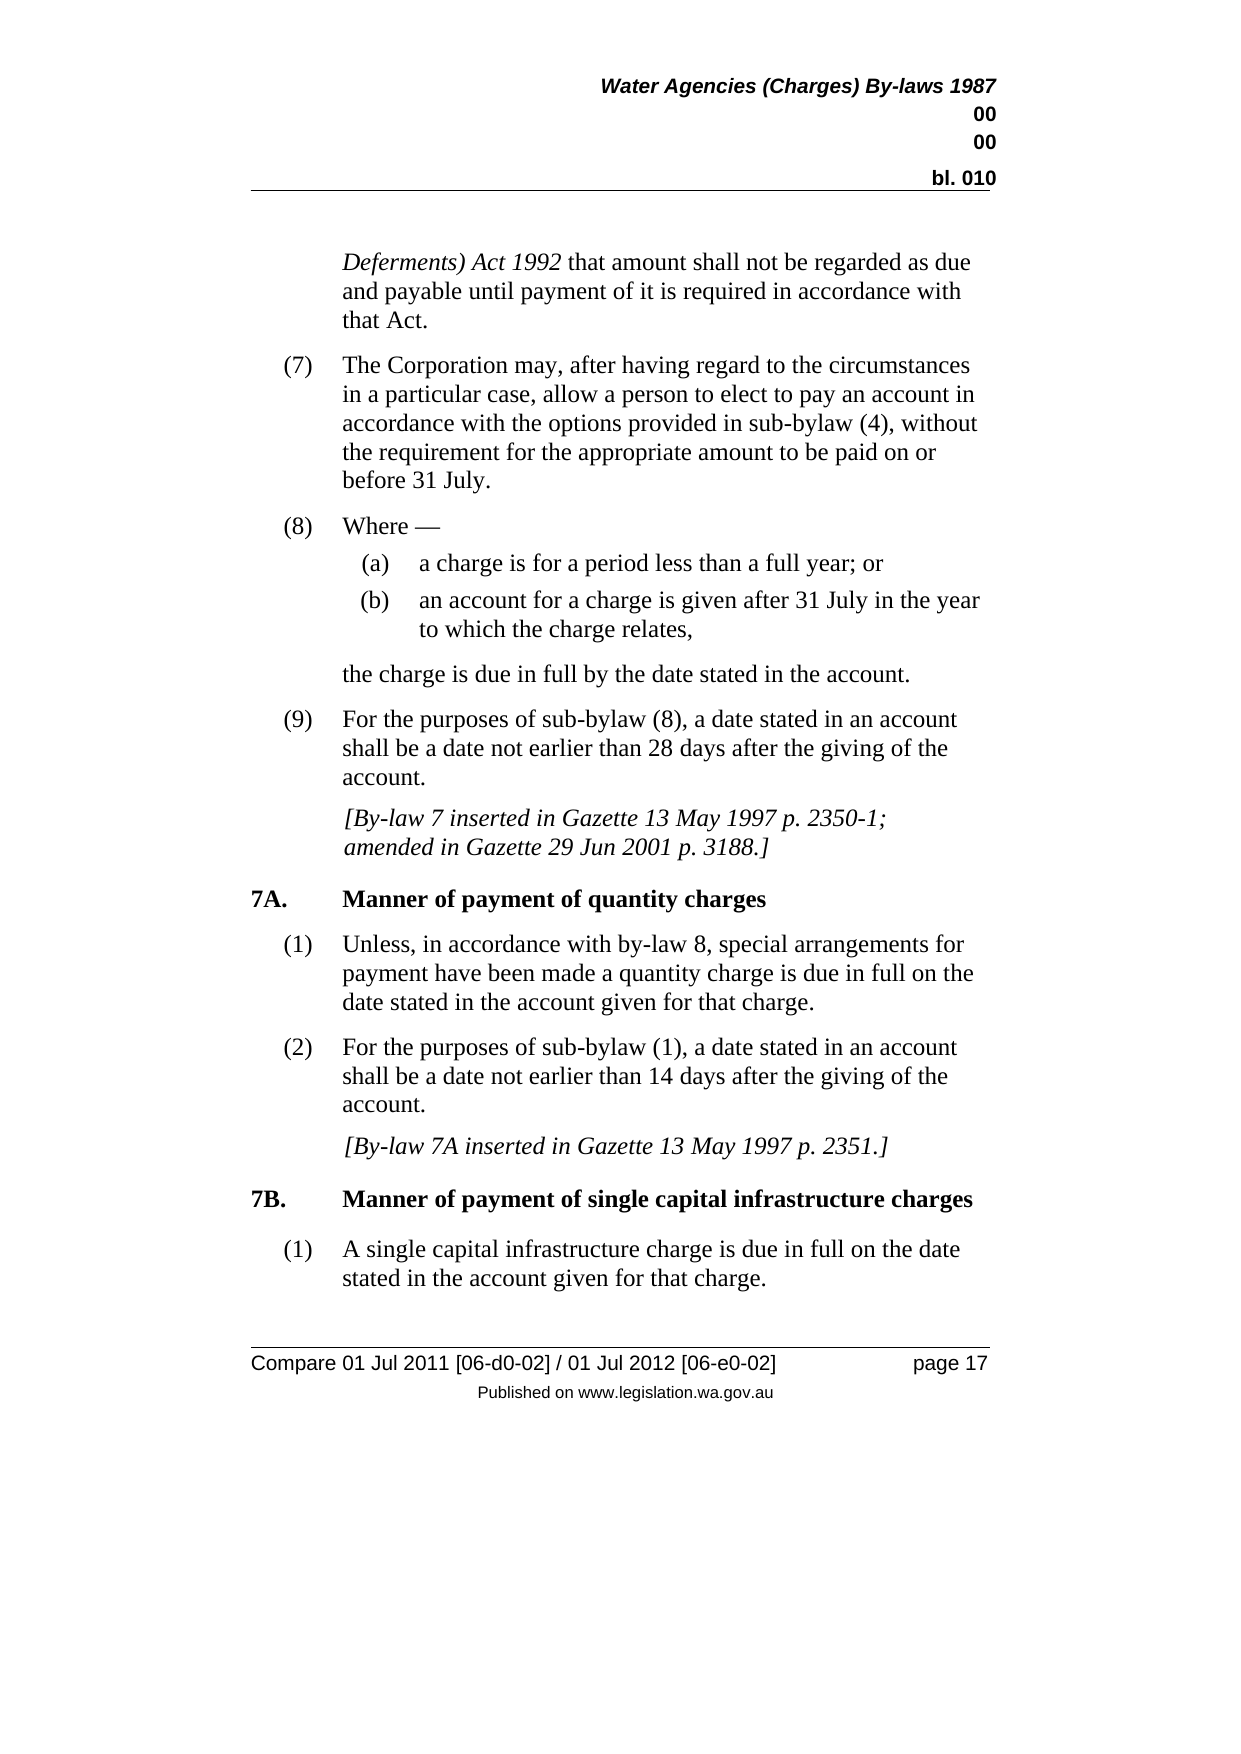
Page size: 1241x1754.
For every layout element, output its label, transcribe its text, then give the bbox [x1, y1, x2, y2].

text [By-law 7 inserted in Gazette 13 May 1997 p. 2350-1; amended in Gazette 29 Jun 2001 p. 3188.] [251, 803, 990, 861]
text the charge is due in full by the date stated in the account. [251, 659, 990, 688]
text (b) an account for a charge is given after 31 July in the year to which the charge relates, [251, 585, 990, 642]
text (7) The Corporation may, after having regard to the circumstances in a particular case, allow a person to elect to pay an account in accordance with the options provided in sub-bylaw (4), without the requirement for the appropriate amount to be paid on or before 31 July. [251, 350, 990, 494]
text (a) a charge is for a period less than a full year; or [251, 548, 990, 577]
text (2) For the purposes of sub-bylaw (1), a date stated in an account shall be a date not earlier than 14 days after the giving of the account. [251, 1032, 990, 1118]
subtitle 7A. Manner of payment of quantity charges [251, 884, 990, 912]
text (1) Unless, in accordance with by-law 8, special arrangements for payment have been made a quantity charge is due in full on the date stated in the account given for that charge. [251, 929, 990, 1015]
subtitle 7B. Manner of payment of single capital infrastructure charges [251, 1184, 990, 1213]
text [251, 247, 990, 334]
text (9) For the purposes of sub-bylaw (8), a date stated in an account shall be a date not earlier than 28 days after the giving of the account. [251, 704, 990, 791]
text [By-law 7A inserted in Gazette 13 May 1997 p. 2351.] [251, 1131, 990, 1159]
text (1) A single capital infrastructure charge is due in full on the date stated in the account given for that charge. [251, 1234, 990, 1292]
text (8) Where — [251, 511, 990, 539]
